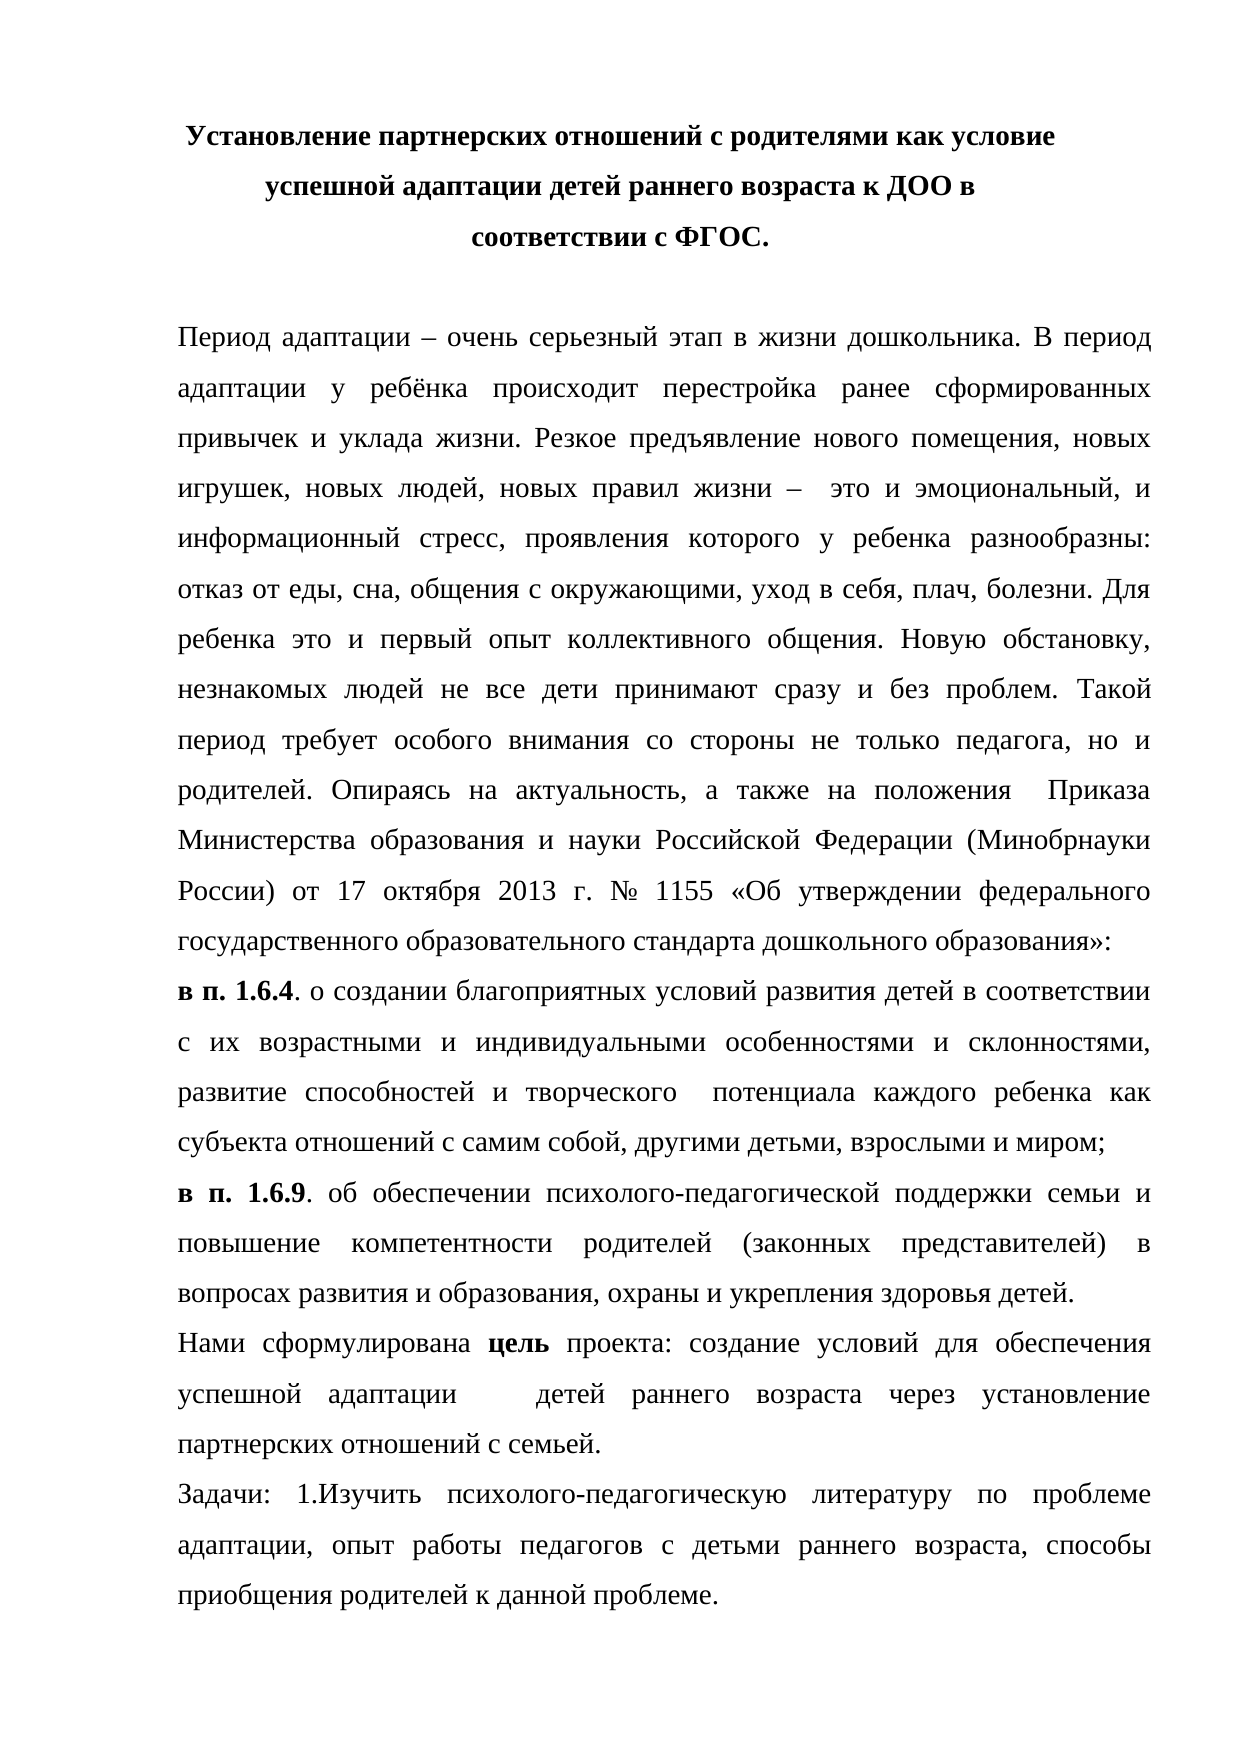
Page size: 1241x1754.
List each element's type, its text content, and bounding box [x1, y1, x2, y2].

text в п. 1.6.4. о создании благоприятных условий развития детей в соответствии с их возрастными и индивидуальными особенностями и склонностями, развитие способностей и творческого потенциала каждого ребенка как субъекта отношений с самим собой, другими детьми, взрослыми и миром; [177, 973, 1152, 1158]
text Задачи: 1.Изучить психолого-педагогическую литературу по проблеме адаптации, опыт работы педагогов с детьми раннего возраста, способы приобщения родителей к данной проблеме. [177, 1477, 1152, 1611]
text Период адаптации – очень серьезный этап в жизни дошкольника. В период адаптации у ребёнка происходит перестройка ранее сформированных привычек и уклада жизни. Резкое предъявление нового помещения, новых игрушек, новых людей, новых правил жизни – это и эмоциональный, и информационный стресс, проявления которого у ребенка разнообразны: отказ от еды, сна, общения с окружающими, уход в себя, плач, болезни. Для ребенка это и первый опыт коллективного общения. Новую обстановку, незнакомых людей не все дети принимают сразу и без проблем. Такой период требует особого внимания со стороны не только педагога, но и родителей. Опираясь на актуальность, а также на положения Приказа Министерства образования и науки Российской Федерации (Минобрнауки России) от 17 октября 2013 г. № 1155 «Об утверждении федерального государственного образовательного стандарта дошкольного образования»: [177, 319, 1152, 957]
text Нами сформулирована цель проекта: создание условий для обеспечения успешной адаптации детей раннего возраста через установление партнерских отношений с семьей. [177, 1326, 1152, 1460]
text Установление партнерских отношений с родителями как условие успешной адаптации детей раннего возраста к ДОО в соответствии с ФГОС. [177, 118, 1063, 252]
text в п. 1.6.9. об обеспечении психолого-педагогической поддержки семьи и повышение компетентности родителей (законных представителей) в вопросах развития и образования, охраны и укрепления здоровья детей. [177, 1175, 1152, 1309]
